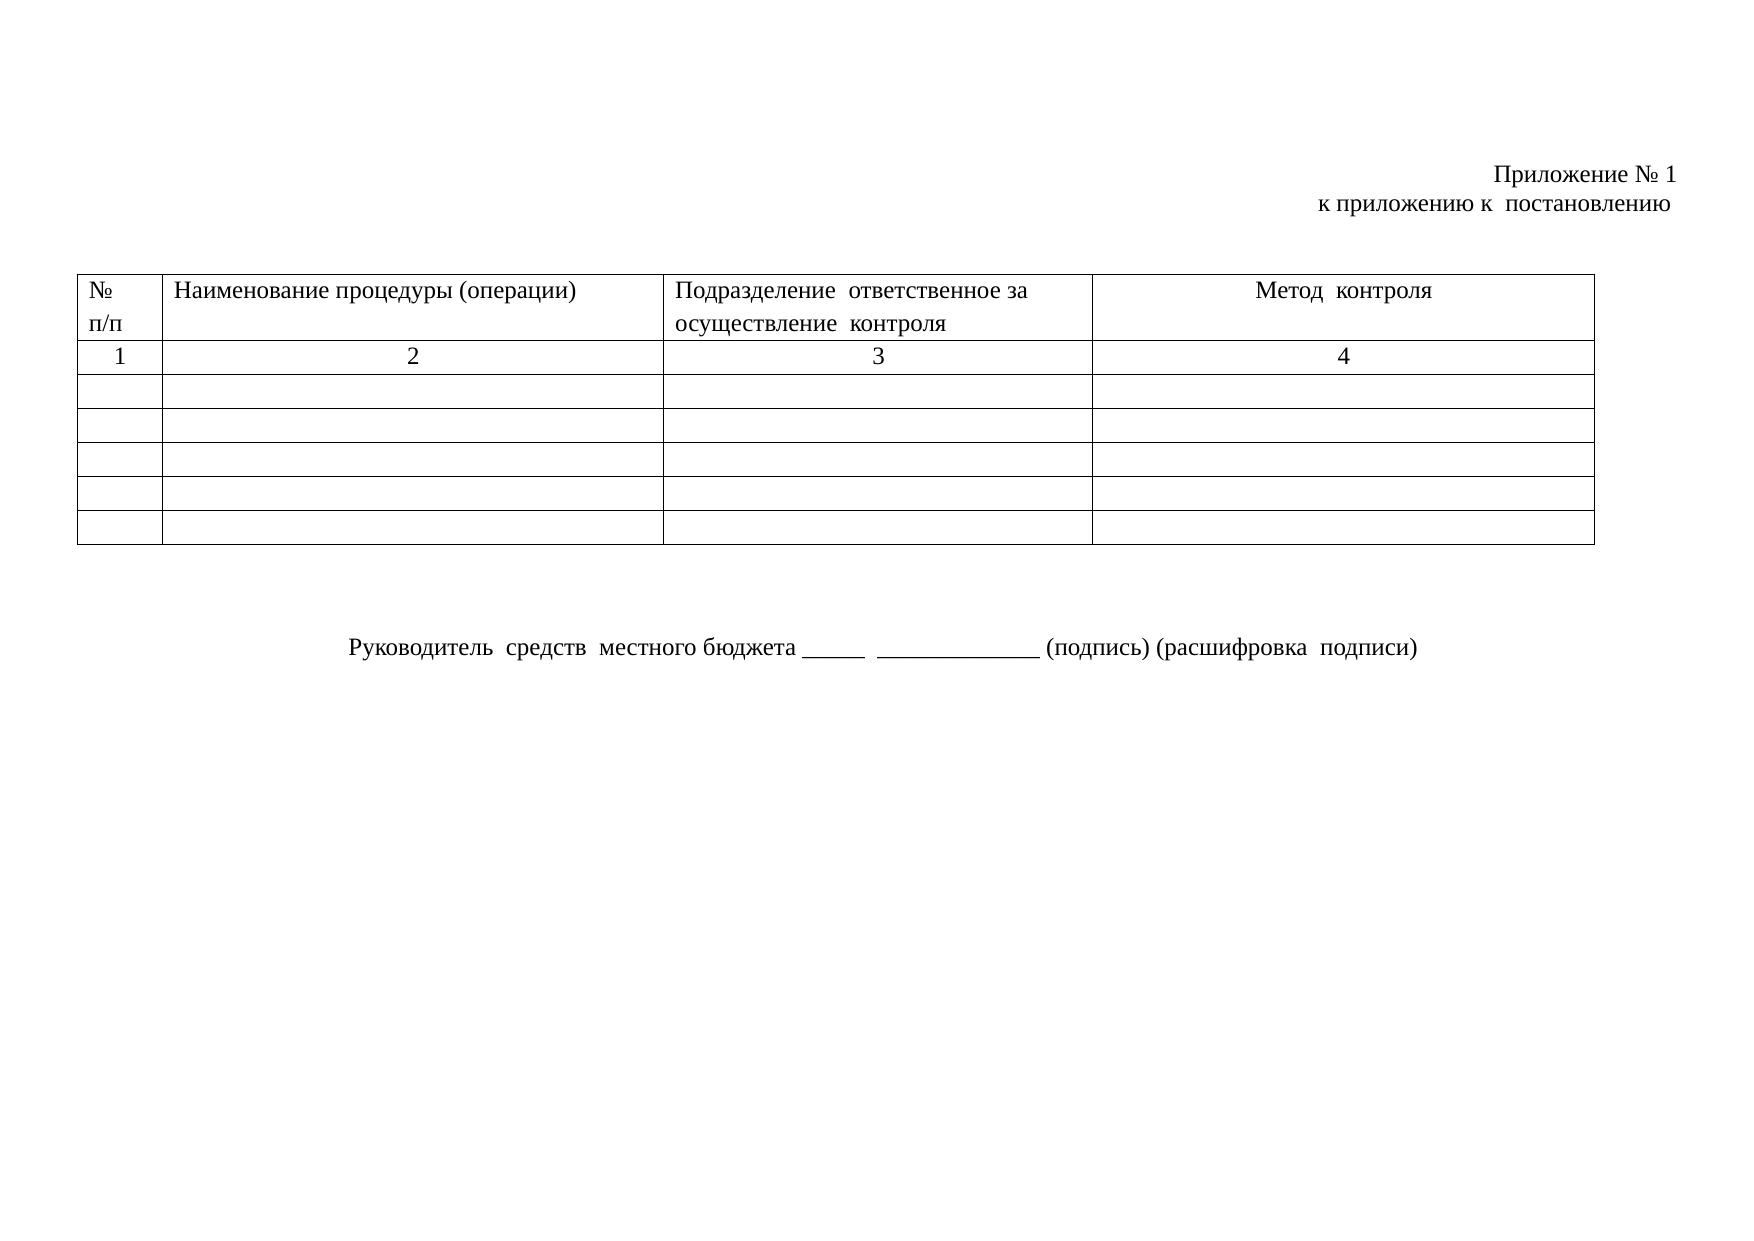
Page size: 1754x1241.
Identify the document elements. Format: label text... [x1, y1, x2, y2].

table_cell 3 [664, 341, 1092, 374]
table_cell [664, 375, 1092, 408]
table_cell [664, 477, 1092, 510]
table_cell [163, 511, 663, 544]
table_cell [163, 375, 663, 408]
table_cell 1 [78, 341, 162, 374]
table_header № п/п [78, 275, 162, 340]
table_header Подразделение ответственное за осуществление контроля [664, 275, 1092, 340]
table_cell [163, 409, 663, 442]
table_cell [1093, 375, 1594, 408]
text Приложение № 1 к приложению к постановлению [89, 159, 1677, 245]
table_cell [78, 375, 162, 408]
table_cell [1093, 511, 1594, 544]
table_cell 2 [163, 341, 663, 374]
table_cell [78, 511, 162, 544]
table_cell [1093, 443, 1594, 476]
table_cell [664, 443, 1092, 476]
table_cell [163, 477, 663, 510]
table_cell [1093, 477, 1594, 510]
table_cell [78, 477, 162, 510]
table_cell [163, 443, 663, 476]
table_cell [664, 511, 1092, 544]
table_cell [78, 443, 162, 476]
text Руководитель средств местного бюджета _____ _____________ (подпись) (расшифровка подписи) [89, 632, 1677, 661]
table_cell [664, 409, 1092, 442]
table_cell [1093, 409, 1594, 442]
table_header Наименование процедуры (операции) [163, 275, 663, 340]
table_cell [78, 409, 162, 442]
table_header Метод контроля [1093, 275, 1594, 340]
table_cell 4 [1093, 341, 1594, 374]
